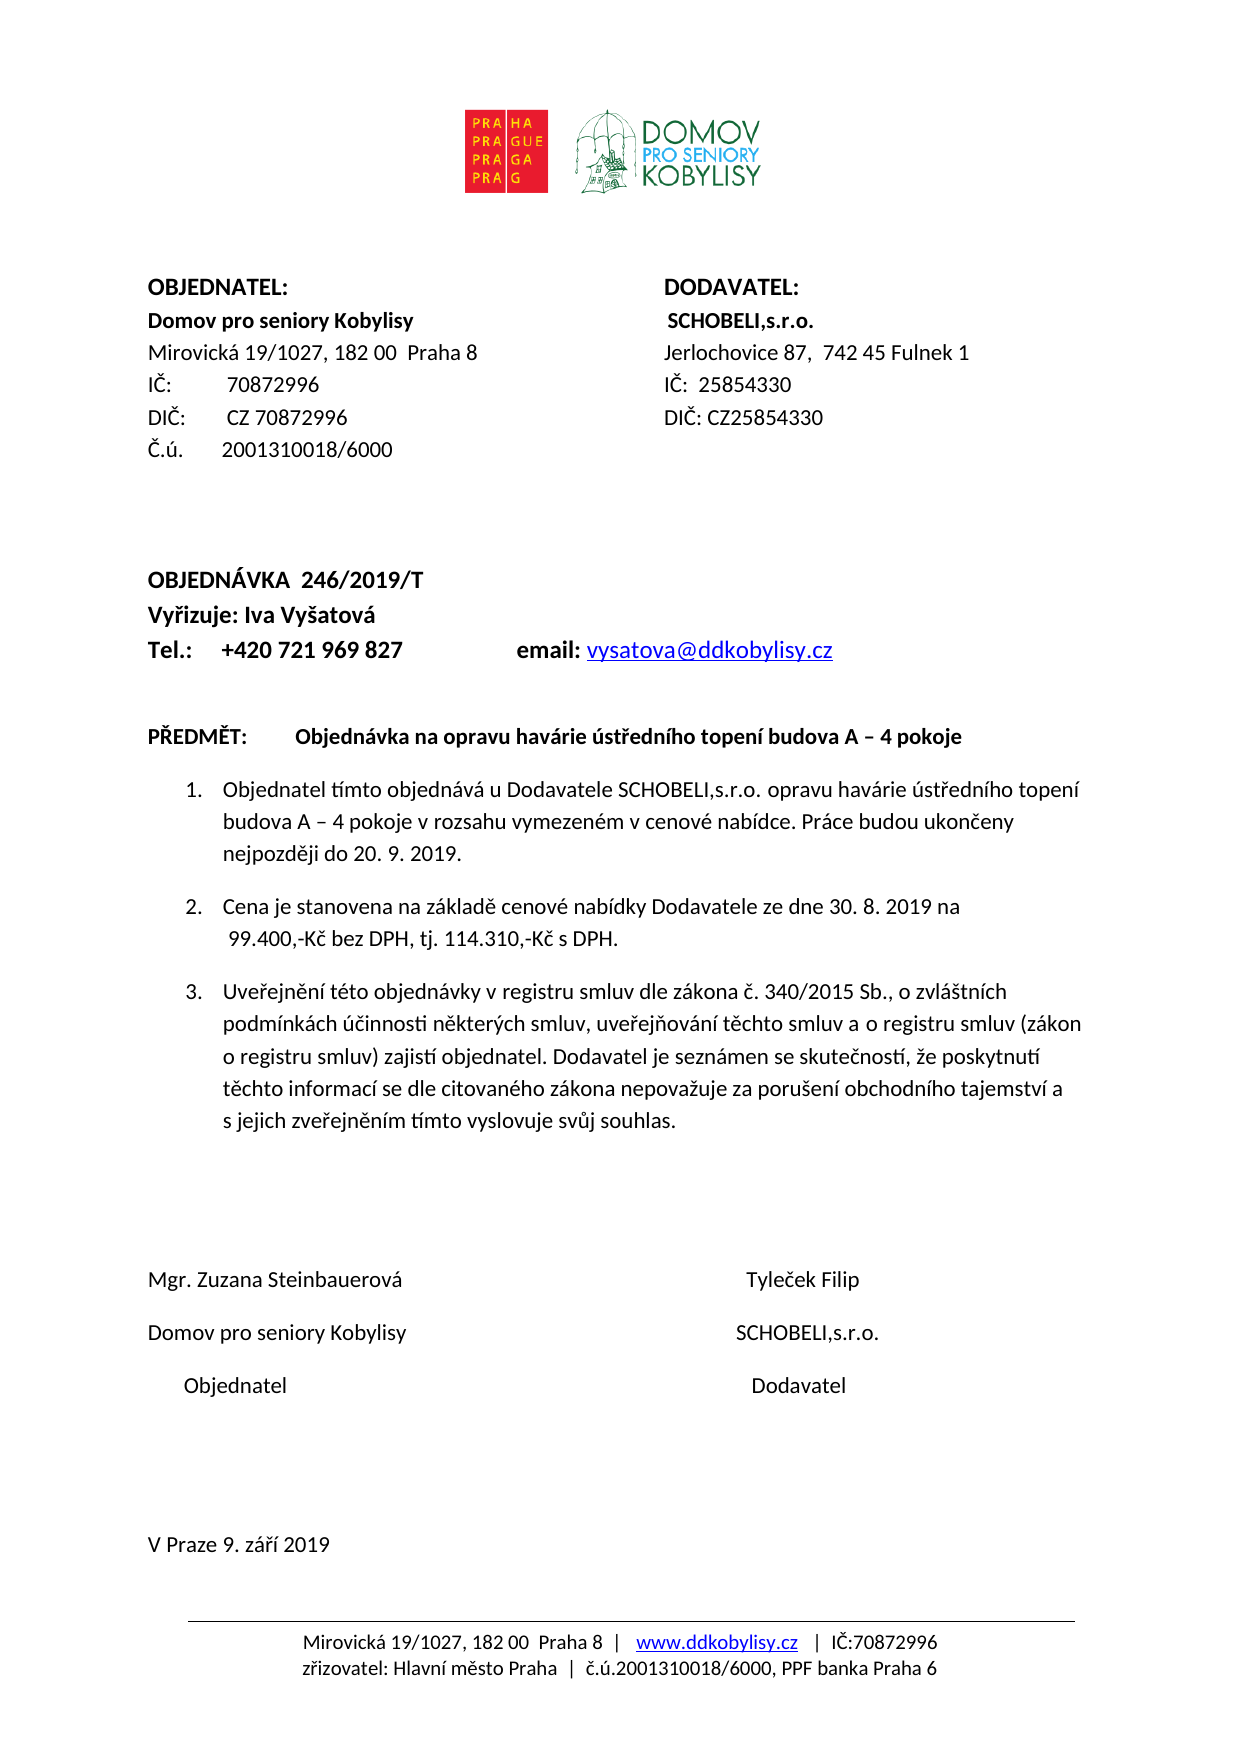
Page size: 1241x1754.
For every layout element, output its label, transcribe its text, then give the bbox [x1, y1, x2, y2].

text OBJEDNATEL: DODAVATEL: [148, 271, 1092, 302]
text PŘEDMĚT: Objednávka na opravu havárie ústředního topení budova A – 4 pokoje [148, 722, 1092, 750]
text IČ: 70872996 IČ: 25854330 [148, 371, 1092, 399]
text OBJEDNÁVKA 246/2019/T [148, 564, 1092, 594]
text Mgr. Zuzana Steinbauerová Tyleček Filip [148, 1265, 1092, 1293]
text Mirovická 19/1027, 182 00 Praha 8 Jerlochovice 87, 742 45 Fulnek 1 [148, 338, 1092, 366]
list Cena je stanovena na základě cenové nabídky Dodavatele ze dne 30. 8. 2019 na 99.400,-Kč bez DPH, tj. 114.310,-Kč s DPH. [185, 892, 1092, 952]
text Domov pro seniory Kobylisy SCHOBELI,s.r.o. [148, 1318, 1092, 1346]
list Objednatel tímto objednává u Dodavatele SCHOBELI,s.r.o. opravu havárie ústředního topení budova A – 4 pokoje v rozsahu vymezeném v cenové nabídce. Práce budou ukončeny nejpozději do 20. 9. 2019. [185, 775, 1092, 867]
text V Praze 9. září 2019 [148, 1530, 1092, 1558]
text Tel.: +420 721 969 827 email: vysatova@ddkobylisy.cz [148, 634, 1092, 664]
text Č.ú. 2001310018/6000 [148, 435, 1092, 463]
text Objednatel Dodavatel [148, 1371, 1092, 1399]
list Uveřejnění této objednávky v registru smluv dle zákona č. 340/2015 Sb., o zvláštních podmínkách účinnosti některých smluv, uveřejňování těchto smluv a o registru smluv (zákon o registru smluv) zajistí objednatel. Dodavatel je seznámen se skutečností, že poskytnutí těchto informací se dle citovaného zákona nepovažuje za porušení obchodního tajemství a s jejich zveřejněním tímto vyslovuje svůj souhlas. [185, 977, 1092, 1134]
picture [456, 101, 771, 202]
text Vyřizuje: Iva Vyšatová [148, 599, 1092, 629]
text Domov pro seniory Kobylisy SCHOBELI,s.r.o. [148, 306, 1092, 334]
text DIČ: CZ 70872996 DIČ: CZ25854330 [148, 403, 1092, 431]
